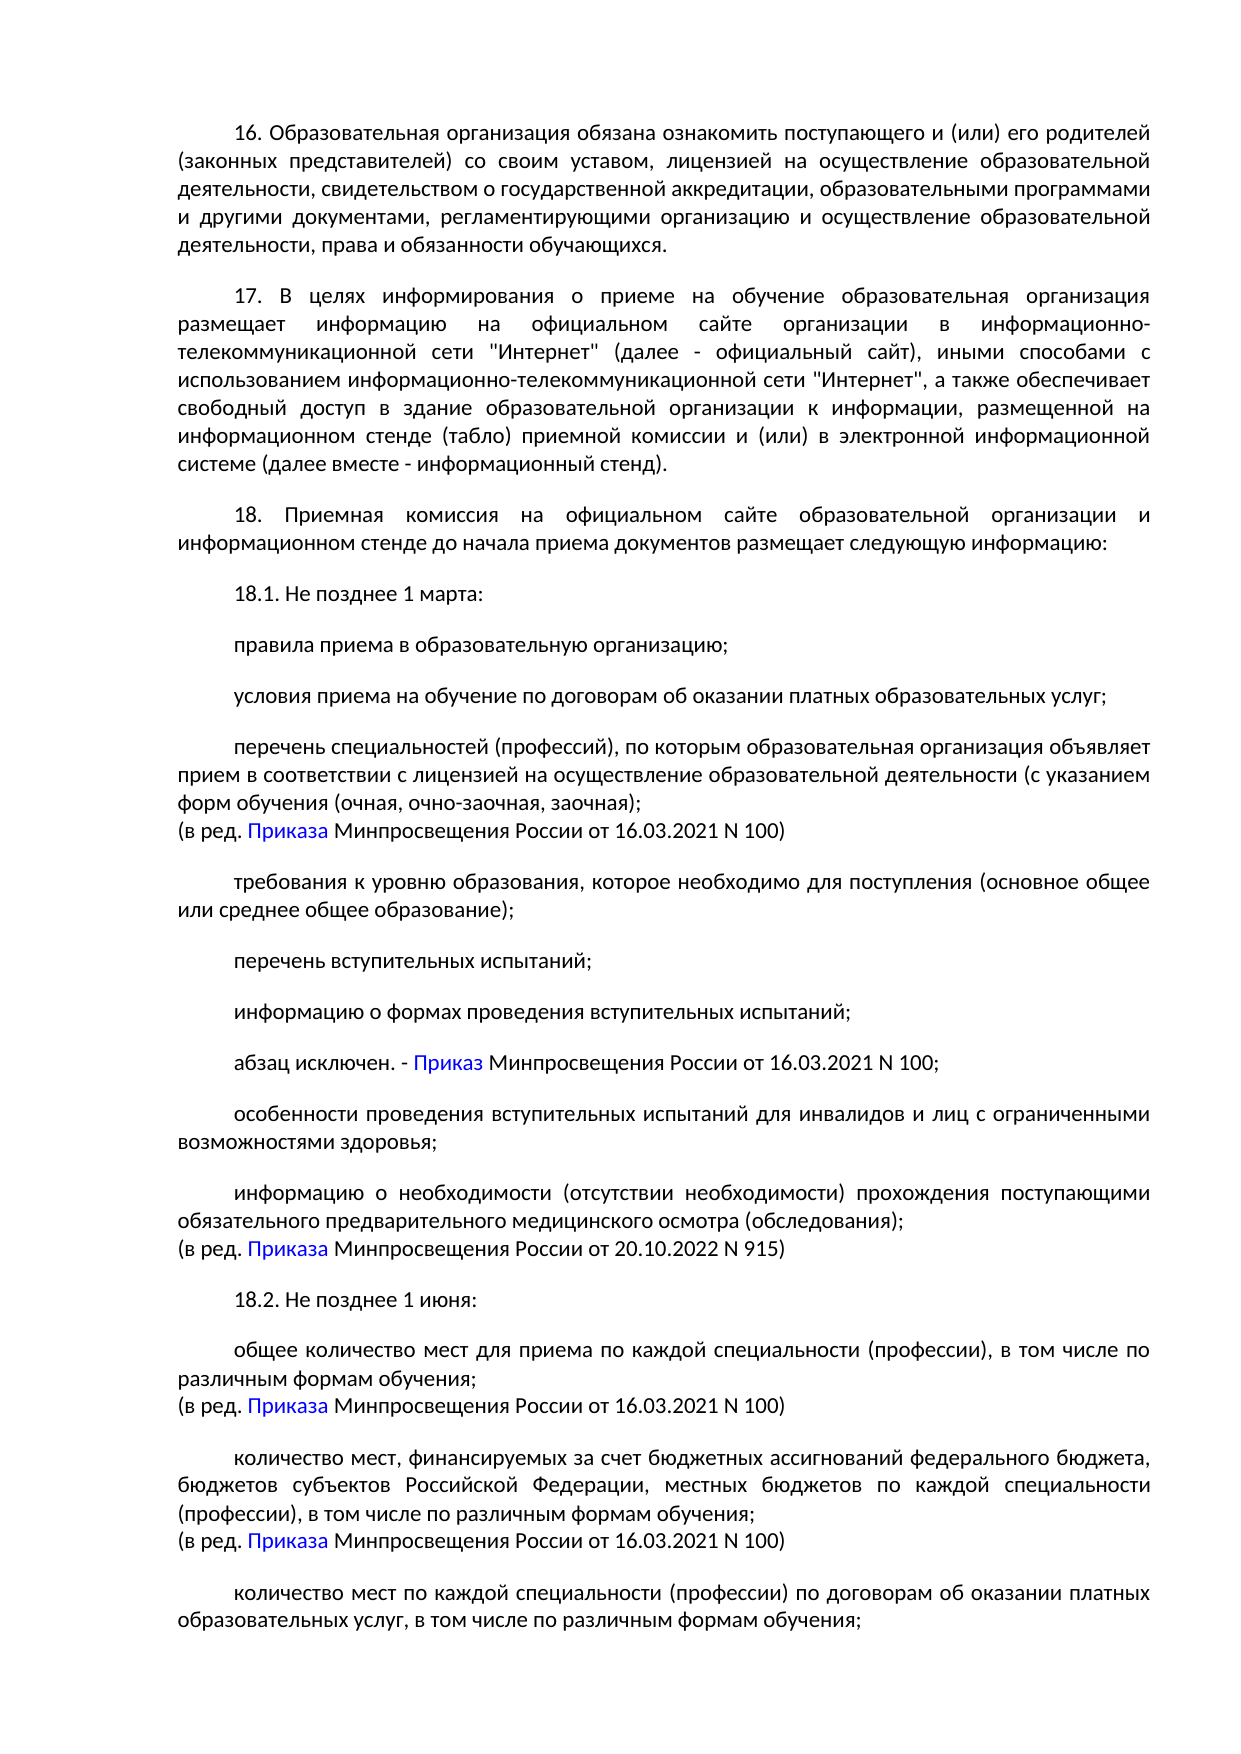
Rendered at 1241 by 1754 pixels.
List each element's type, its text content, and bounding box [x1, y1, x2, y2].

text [177, 1527, 1152, 1555]
text особенности проведения вступительных испытаний для инвалидов и лиц с ограниченными возможностями здоровья; [177, 1099, 1152, 1155]
text общее количество мест для приема по каждой специальности (профессии), в том числе по различным формам обучения; [177, 1336, 1152, 1392]
text перечень специальностей (профессий), по которым образовательная организация объявляет прием в соответствии с лицензией на осуществление образовательной деятельности (с указанием форм обучения (очная, очно-заочная, заочная); [177, 732, 1152, 816]
text 16. Образовательная организация обязана ознакомить поступающего и (или) его родителей (законных представителей) со своим уставом, лицензией на осуществление образовательной деятельности, свидетельством о государственной аккредитации, образовательными программами и другими документами, регламентирующими организацию и осуществление образовательной деятельности, права и обязанности обучающихся. [177, 118, 1152, 258]
text 17. В целях информирования о приеме на обучение образовательная организация размещает информацию на официальном сайте организации в информационно-телекоммуникационной сети "Интернет" (далее - официальный сайт), иными способами с использованием информационно-телекоммуникационной сети "Интернет", а также обеспечивает свободный доступ в здание образовательной организации к информации, размещенной на информационном стенде (табло) приемной комиссии и (или) в электронной информационной системе (далее вместе - информационный стенд). [177, 281, 1152, 477]
text информацию о необходимости (отсутствии необходимости) прохождения поступающими обязательного предварительного медицинского осмотра (обследования); [177, 1178, 1152, 1234]
text 18. Приемная комиссия на официальном сайте образовательной организации и информационном стенде до начала приема документов размещает следующую информацию: [177, 500, 1152, 556]
text абзац исключен. - Приказ Минпросвещения России от 16.03.2021 N 100; [177, 1048, 1152, 1076]
text 18.2. Не позднее 1 июня: [177, 1285, 1152, 1313]
text информацию о формах проведения вступительных испытаний; [177, 997, 1152, 1025]
text количество мест по каждой специальности (профессии) по договорам об оказании платных образовательных услуг, в том числе по различным формам обучения; [177, 1578, 1152, 1634]
text (в ред. Приказа Минпросвещения России от 16.03.2021 N 100) [177, 1392, 1152, 1420]
text (в ред. Приказа Минпросвещения России от 20.10.2022 N 915) [177, 1234, 1152, 1262]
text условия приема на обучение по договорам об оказании платных образовательных услуг; [177, 681, 1152, 709]
text количество мест, финансируемых за счет бюджетных ассигнований федерального бюджета, бюджетов субъектов Российской Федерации, местных бюджетов по каждой специальности (профессии), в том числе по различным формам обучения; [177, 1443, 1152, 1527]
text правила приема в образовательную организацию; [177, 630, 1152, 658]
text перечень вступительных испытаний; [177, 946, 1152, 974]
text требования к уровню образования, которое необходимо для поступления (основное общее или среднее общее образование); [177, 867, 1152, 923]
text 18.1. Не позднее 1 марта: [177, 579, 1152, 607]
text (в ред. Приказа Минпросвещения России от 16.03.2021 N 100) [177, 816, 1152, 844]
